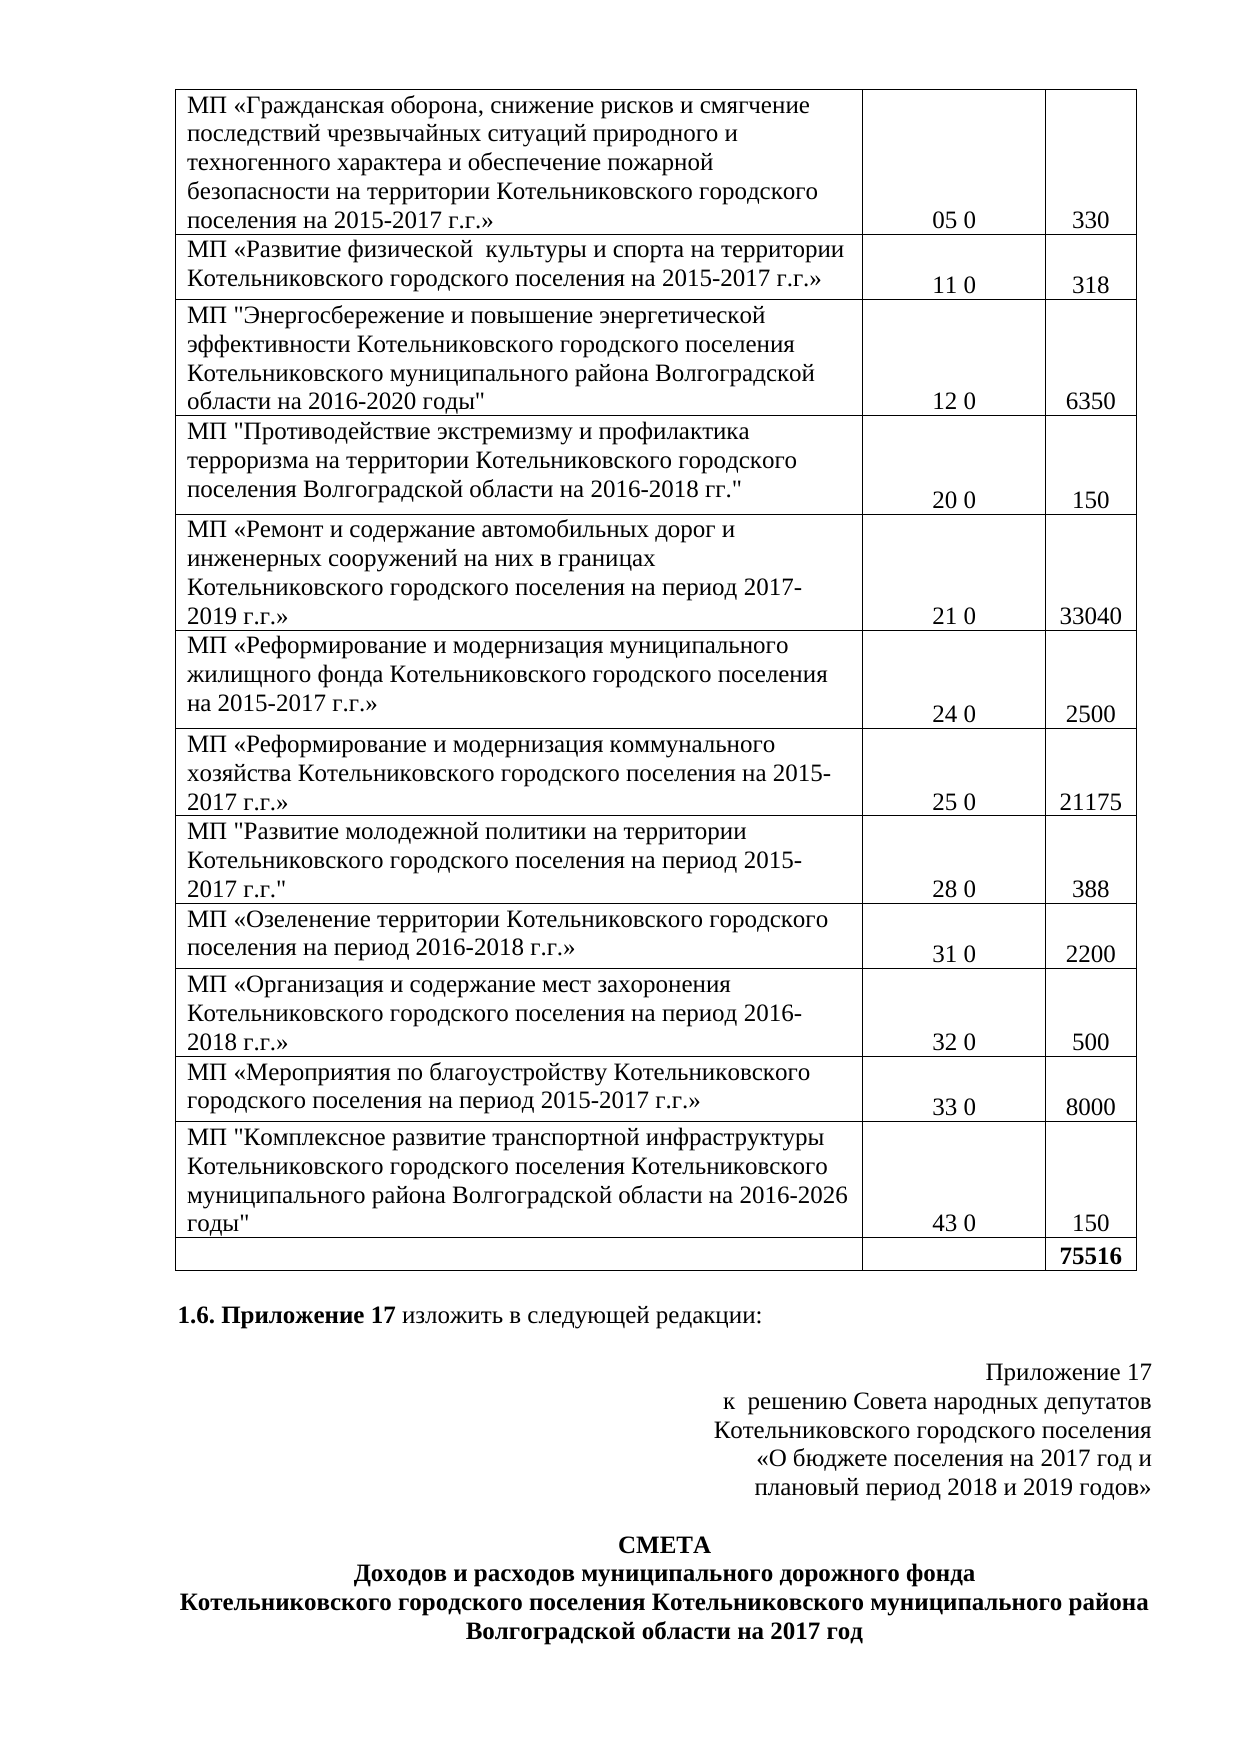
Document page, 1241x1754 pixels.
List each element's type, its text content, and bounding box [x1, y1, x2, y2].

table_cell 150 [1046, 416, 1136, 513]
table_cell 330 [1046, 90, 1136, 233]
text СМЕТА [177, 1530, 1152, 1558]
text Доходов и расходов муниципального дорожного фонда [177, 1558, 1152, 1587]
text Приложение 17 [541, 1357, 1152, 1386]
table_cell МП "Противодействие экстремизму и профилактика терроризма на территории Котельниковского городского поселения Волгоградской области на 2016-2018 гг." [176, 416, 862, 513]
table_cell 24 0 [863, 631, 1045, 728]
table_cell 388 [1046, 816, 1136, 903]
table_cell МП «Реформирование и модернизация коммунального хозяйства Котельниковского городского поселения на 2015-2017 г.г.» [176, 729, 862, 815]
table_cell 21 0 [863, 515, 1045, 629]
text к решению Совета народных депутатов [627, 1386, 1152, 1415]
table_cell 500 [1046, 969, 1136, 1056]
table_cell МП "Энергосбережение и повышение энергетической эффективности Котельниковского городского поселения Котельниковского муниципального района Волгоградской области на 2016-2020 годы" [176, 300, 862, 415]
table_cell МП «Озеленение территории Котельниковского городского поселения на период 2016-2018 г.г.» [176, 904, 862, 968]
table_cell 33040 [1046, 515, 1136, 629]
table_cell МП "Развитие молодежной политики на территории Котельниковского городского поселения на период 2015-2017 г.г." [176, 816, 862, 903]
table_cell 2500 [1046, 631, 1136, 728]
table_cell 2200 [1046, 904, 1136, 968]
table_cell МП «Организация и содержание мест захоронения Котельниковского городского поселения на период 2016-2018 г.г.» [176, 969, 862, 1056]
text «О бюджете поселения на 2017 год и плановый период 2018 и 2019 годов» [541, 1443, 1152, 1501]
table_cell 150 [1046, 1122, 1136, 1237]
table_cell 6350 [1046, 300, 1136, 415]
table_cell МП «Мероприятия по благоустройству Котельниковского городского поселения на период 2015-2017 г.г.» [176, 1057, 862, 1121]
table_cell 31 0 [863, 904, 1045, 968]
table_cell МП «Развитие физической культуры и спорта на территории Котельниковского городского поселения на 2015-2017 г.г.» [176, 235, 862, 299]
table_cell МП «Реформирование и модернизация муниципального жилищного фонда Котельниковского городского поселения на 2015-2017 г.г.» [176, 631, 862, 728]
text Котельниковского городского поселения [627, 1415, 1152, 1443]
text 1.6. Приложение 17 изложить в следующей редакции: [177, 1300, 1152, 1328]
table_cell МП "Комплексное развитие транспортной инфраструктуры Котельниковского городского поселения Котельниковского муниципального района Волгоградской области на 2016-2026 годы" [176, 1122, 862, 1237]
table_cell 12 0 [863, 300, 1045, 415]
table_cell 11 0 [863, 235, 1045, 299]
table_cell 20 0 [863, 416, 1045, 513]
table_cell 318 [1046, 235, 1136, 299]
table_cell [863, 1238, 1045, 1270]
text Котельниковского городского поселения Котельниковского муниципального района Волгоградской области на 2017 год [177, 1587, 1152, 1645]
table_cell МП «Гражданская оборона, снижение рисков и смягчение последствий чрезвычайных ситуаций природного и техногенного характера и обеспечение пожарной безопасности на территории Котельниковского городского поселения на 2015-2017 г.г.» [176, 90, 862, 233]
table_cell 05 0 [863, 90, 1045, 233]
table_cell 43 0 [863, 1122, 1045, 1237]
table_cell 33 0 [863, 1057, 1045, 1121]
table_cell 75516 [1046, 1238, 1136, 1270]
table_cell 8000 [1046, 1057, 1136, 1121]
table_cell 21175 [1046, 729, 1136, 815]
table_cell 28 0 [863, 816, 1045, 903]
table_cell 25 0 [863, 729, 1045, 815]
table_cell 32 0 [863, 969, 1045, 1056]
table_cell [176, 1238, 862, 1270]
table_cell МП «Ремонт и содержание автомобильных дорог и инженерных сооружений на них в границах Котельниковского городского поселения на период 2017-2019 г.г.» [176, 515, 862, 629]
